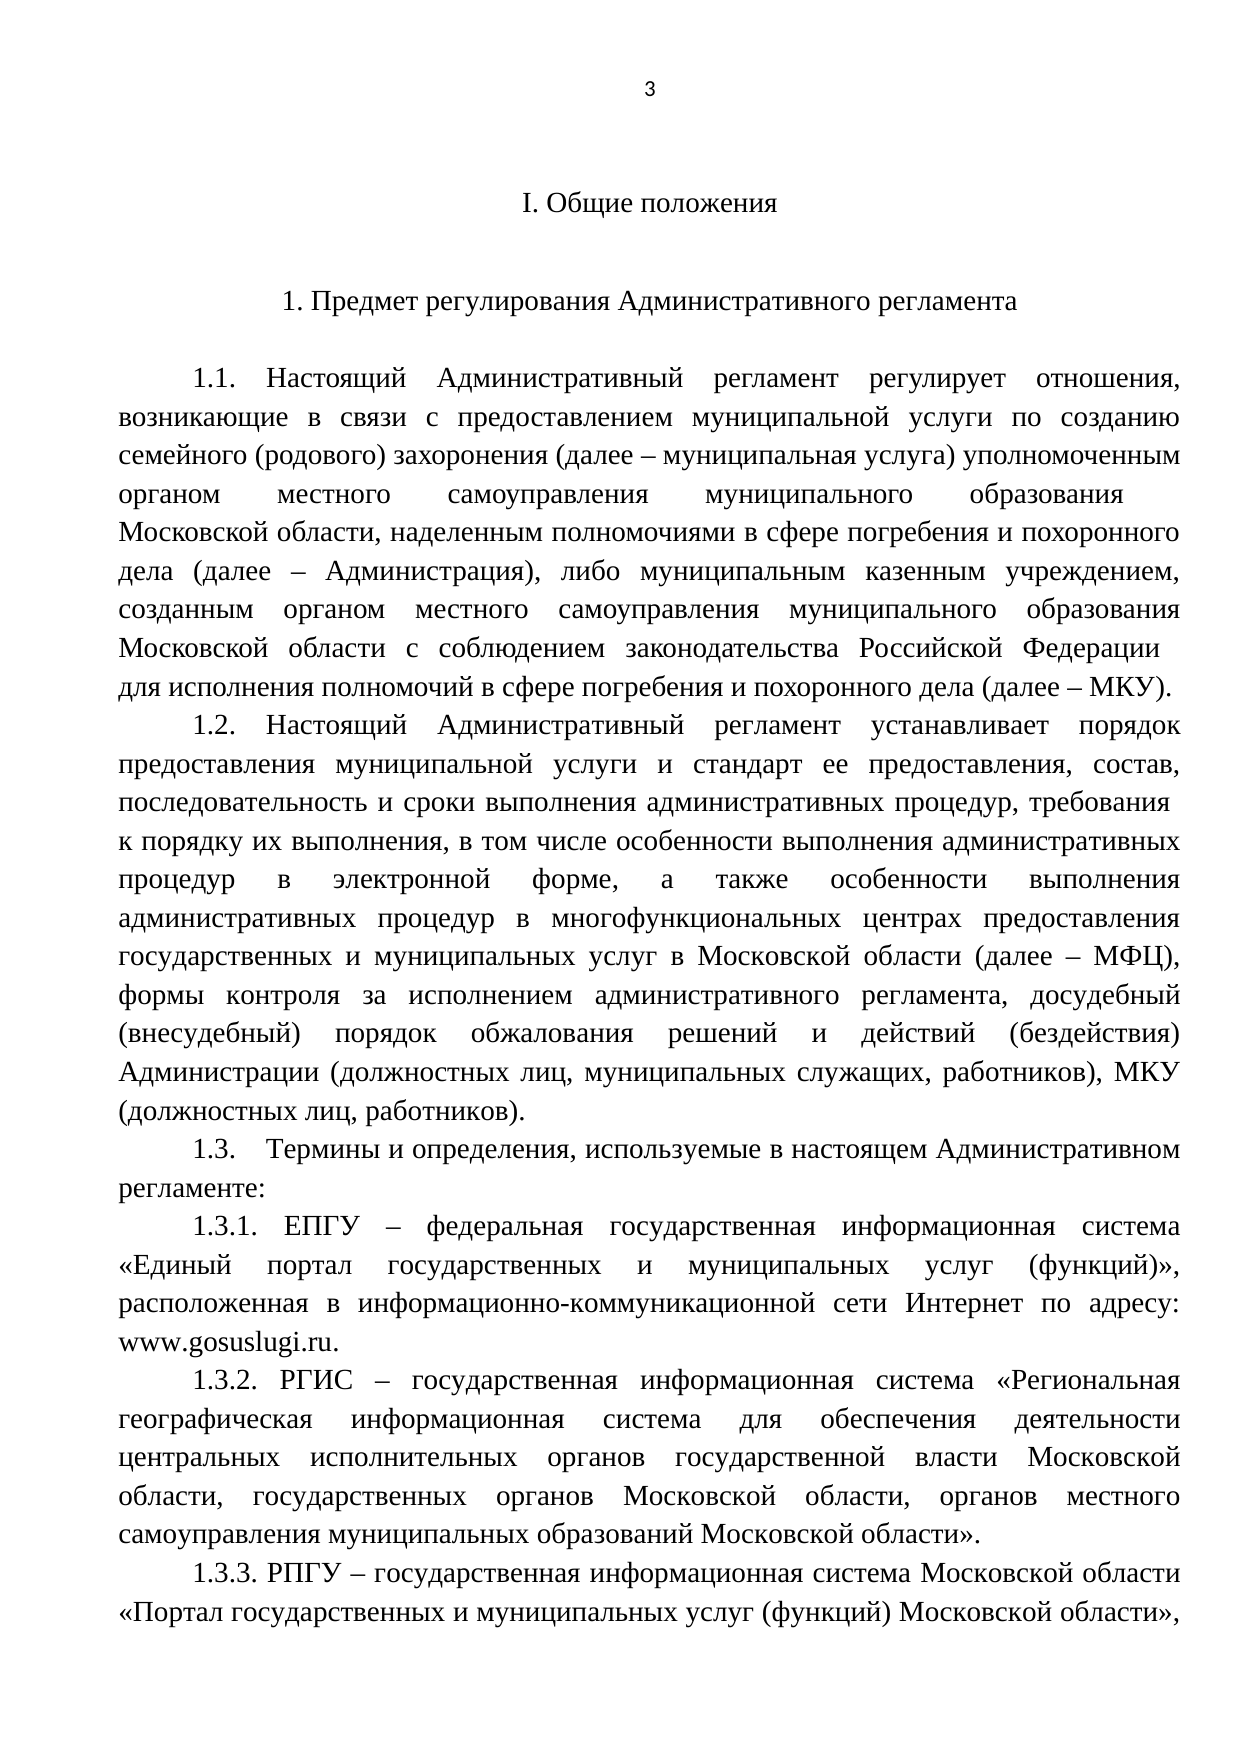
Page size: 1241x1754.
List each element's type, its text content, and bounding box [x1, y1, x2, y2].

text 1.1. Настоящий Административный регламент регулирует отношения, возникающие в связи с предоставлением муниципальной услуги по созданию семейного (родового) захоронения (далее – муниципальная услуга) уполномоченным органом местного самоуправления муниципального образования Московской области, наделенным полномочиями в сфере погребения и похоронного дела (далее – Администрация), либо муниципальным казенным учреждением, созданным органом местного самоуправления муниципального образования Московской области с соблюдением законодательства Российской Федерации для исполнения полномочий в сфере погребения и похоронного дела (далее – МКУ). [118, 360, 1181, 702]
subtitle I. Общие положения [118, 185, 1181, 219]
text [118, 1555, 1181, 1627]
text 1.3. Термины и определения, используемые в настоящем Административном регламенте: [118, 1131, 1181, 1203]
text 1.2. Настоящий Административный регламент устанавливает порядок предоставления муниципальной услуги и стандарт ее предоставления, состав, последовательность и сроки выполнения административных процедур, требования к порядку их выполнения, в том числе особенности выполнения административных процедур в электронной форме, а также особенности выполнения административных процедур в многофункциональных центрах предоставления государственных и муниципальных услуг в Московской области (далее – МФЦ), формы контроля за исполнением административного регламента, досудебный (внесудебный) порядок обжалования решений и действий (бездействия) Администрации (должностных лиц, муниципальных служащих, работников), МКУ (должностных лиц, работников). [118, 707, 1181, 1126]
subtitle 1. Предмет регулирования Административного регламента [118, 283, 1181, 317]
text 1.3.1. ЕПГУ – федеральная государственная информационная система «Единый портал государственных и муниципальных услуг (функций)», расположенная в информационно-коммуникационной сети Интернет по адресу: www.gosuslugi.ru. [118, 1208, 1181, 1357]
text 1.3.2. РГИС – государственная информационная система «Региональная географическая информационная система для обеспечения деятельности центральных исполнительных органов государственной власти Московской области, государственных органов Московской области, органов местного самоуправления муниципальных образований Московской области». [118, 1362, 1181, 1550]
